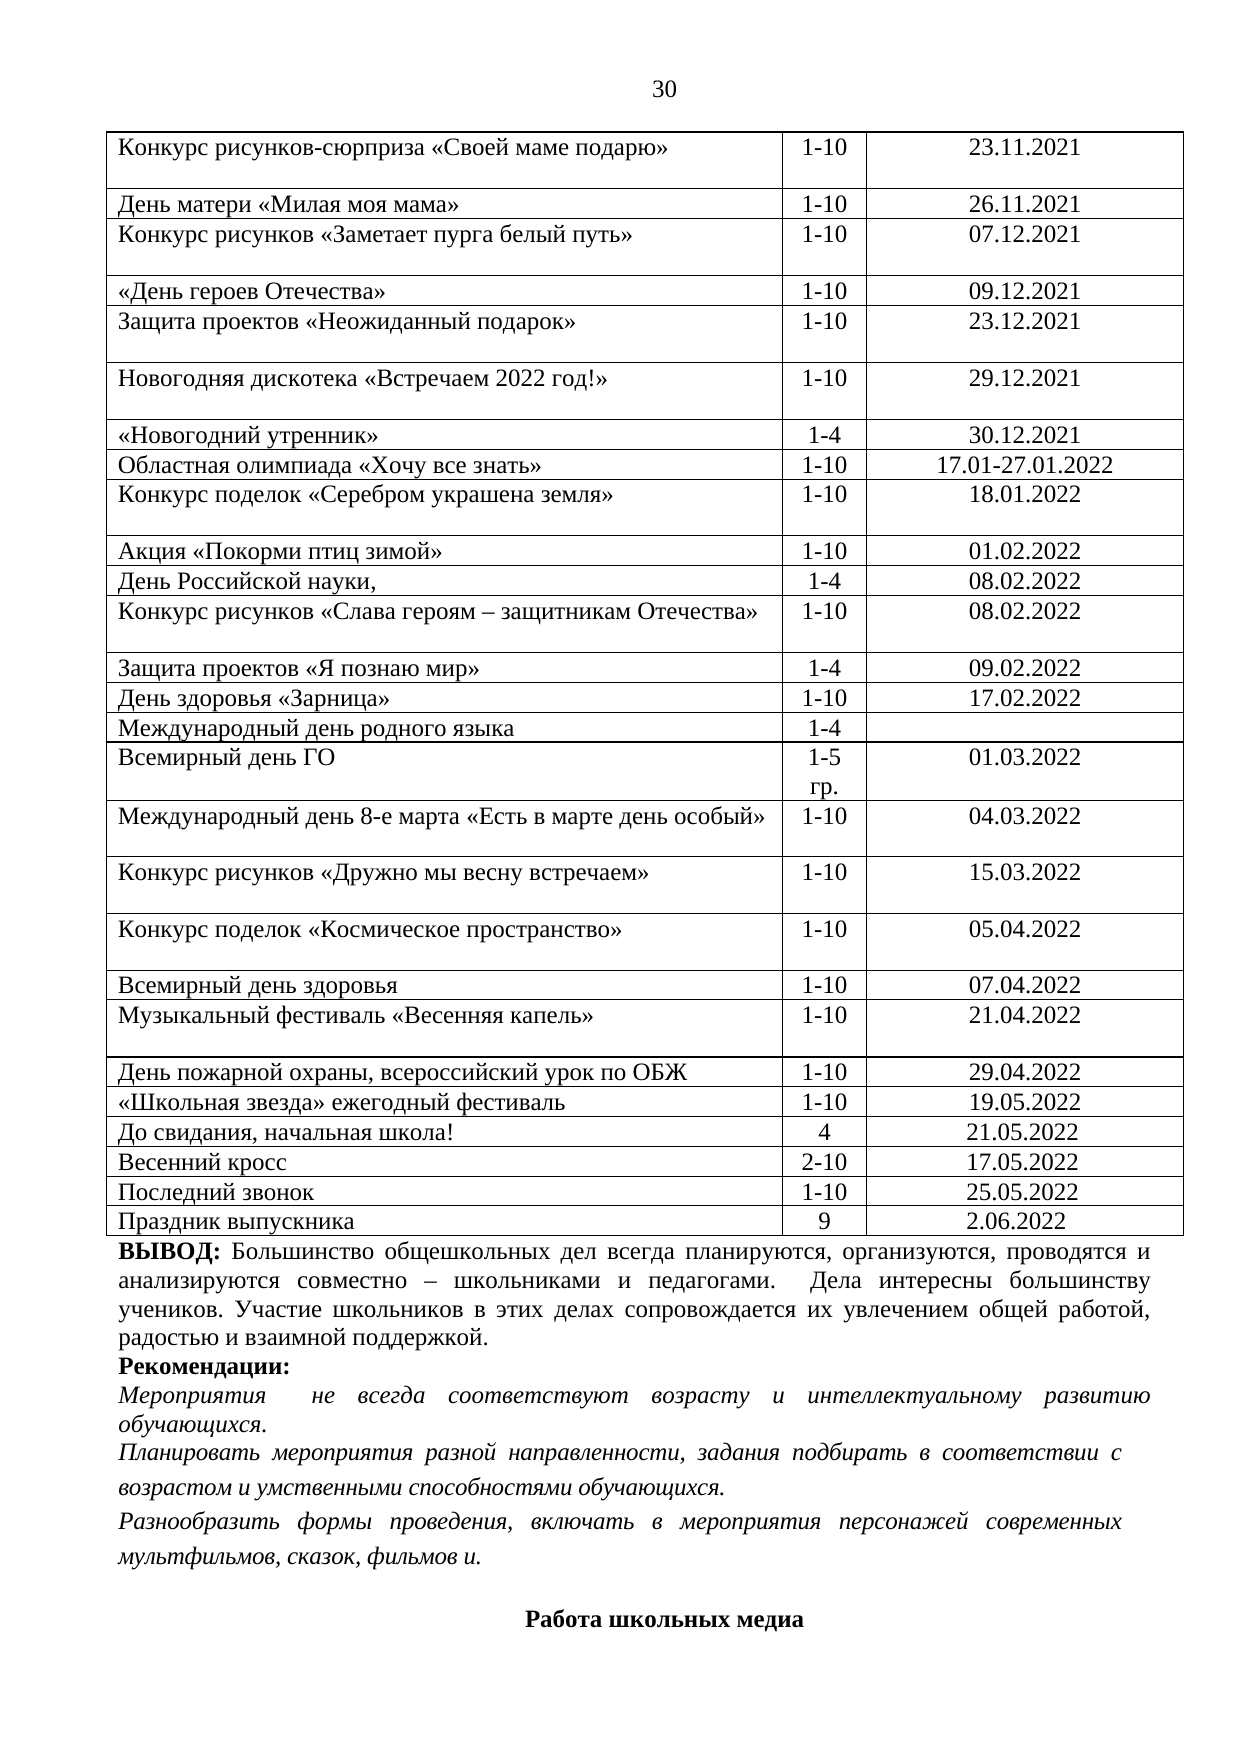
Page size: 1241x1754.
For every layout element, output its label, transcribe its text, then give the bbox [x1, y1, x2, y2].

table_cell Международный день 8-е марта «Есть в марте день особый» [107, 801, 782, 856]
table_cell 17.02.2022 [867, 683, 1183, 712]
table_cell 1-10 [783, 914, 866, 969]
table_cell 01.03.2022 [867, 743, 1183, 800]
table_cell 1-10 [783, 480, 866, 535]
table_cell 1-10 [783, 363, 866, 419]
table_cell 29.12.2021 [867, 363, 1183, 419]
table_cell 19.05.2022 [867, 1087, 1183, 1116]
table_cell 07.04.2022 [867, 971, 1183, 999]
table_cell Конкурс поделок «Серебром украшена земля» [107, 480, 782, 535]
table_cell 1-10 [783, 1177, 866, 1205]
table_cell Музыкальный фестиваль «Весенняя капель» [107, 1000, 782, 1056]
table_cell Праздник выпускника [107, 1206, 782, 1235]
table_cell 01.02.2022 [867, 536, 1183, 565]
table_cell 08.02.2022 [867, 566, 1183, 595]
table_cell 1-4 [783, 420, 866, 449]
table_cell Защита проектов «Неожиданный подарок» [107, 306, 782, 362]
table_cell 21.05.2022 [867, 1117, 1183, 1146]
table_cell 23.12.2021 [867, 306, 1183, 362]
table_cell «Школьная звезда» ежегодный фестиваль [107, 1087, 782, 1116]
table_cell 1-10 [783, 536, 866, 565]
table_cell 1-4 [783, 653, 866, 682]
text Мероприятия не всегда соответствуют возрасту и интеллектуальному развитию обучающихся. [118, 1380, 1152, 1437]
text Планировать мероприятия разной направленности, задания подбирать в соответствии с возрастом и умственными способностями обучающихся. [118, 1437, 1122, 1501]
table_cell 08.02.2022 [867, 596, 1183, 652]
table_cell 30.12.2021 [867, 420, 1183, 449]
table_cell Весенний кросс [107, 1147, 782, 1176]
table_cell 1-10 [783, 276, 866, 305]
table_cell Конкурс рисунков «Дружно мы весну встречаем» [107, 857, 782, 913]
table_cell Последний звонок [107, 1177, 782, 1205]
table_cell 2-10 [783, 1147, 866, 1176]
table_cell Конкурс рисунков «Слава героям – защитникам Отечества» [107, 596, 782, 652]
table_cell День Российской науки, [107, 566, 782, 595]
table_cell «Новогодний утренник» [107, 420, 782, 449]
table_cell День матери «Милая моя мама» [107, 189, 782, 218]
table_cell 1-4 [783, 713, 866, 741]
table_cell 18.01.2022 [867, 480, 1183, 535]
table_cell 05.04.2022 [867, 914, 1183, 969]
table_cell 17.05.2022 [867, 1147, 1183, 1176]
table_cell 26.11.2021 [867, 189, 1183, 218]
table_cell Всемирный день ГО [107, 743, 782, 800]
table_cell 1-4 [783, 566, 866, 595]
table_cell До свидания, начальная школа! [107, 1117, 782, 1146]
table_cell Конкурс поделок «Космическое пространство» [107, 914, 782, 969]
table_cell Конкурс рисунков-сюрприза «Своей маме подарю» [107, 133, 782, 188]
table_cell Областная олимпиада «Хочу все знать» [107, 450, 782, 478]
table_cell Новогодняя дискотека «Встречаем 2022 год!» [107, 363, 782, 419]
table_cell 07.12.2021 [867, 219, 1183, 275]
table_cell 1-10 [783, 219, 866, 275]
table_cell 1-10 [783, 133, 866, 188]
text Работа школьных медиа [177, 1604, 1152, 1633]
table_cell [867, 713, 1183, 741]
table_cell 1-10 [783, 306, 866, 362]
table_cell 09.02.2022 [867, 653, 1183, 682]
table_cell 4 [783, 1117, 866, 1146]
table_cell Конкурс рисунков «Заметает пурга белый путь» [107, 219, 782, 275]
table_cell 1-10 [783, 971, 866, 999]
table_cell 1-10 [783, 1087, 866, 1116]
table_cell 1-10 [783, 596, 866, 652]
table_cell Всемирный день здоровья [107, 971, 782, 999]
table_cell 1-10 [783, 801, 866, 856]
table_cell 1-10 [783, 1058, 866, 1086]
table_cell 29.04.2022 [867, 1058, 1183, 1086]
table_cell Защита проектов «Я познаю мир» [107, 653, 782, 682]
table_cell День здоровья «Зарница» [107, 683, 782, 712]
table_cell День пожарной охраны, всероссийский урок по ОБЖ [107, 1058, 782, 1086]
table_cell 1-10 [783, 189, 866, 218]
table_cell Акция «Покорми птиц зимой» [107, 536, 782, 565]
table_cell 04.03.2022 [867, 801, 1183, 856]
table_cell 1-10 [783, 450, 866, 478]
table_cell 1-5 гр. [783, 743, 866, 800]
table_cell 1-10 [783, 683, 866, 712]
table_cell 25.05.2022 [867, 1177, 1183, 1205]
text ВЫВОД: Большинство общешкольных дел всегда планируются, организуются, проводятся и анализируются совместно – школьниками и педагогами. Дела интересны большинству учеников. Участие школьников в этих делах сопровождается их увлечением общей работой, радостью и взаимной поддержкой. [118, 1236, 1152, 1351]
table_cell 9 [783, 1206, 866, 1235]
table_cell «День героев Отечества» [107, 276, 782, 305]
table_cell 2.06.2022 [867, 1206, 1183, 1235]
table_cell 1-10 [783, 857, 866, 913]
text Разнообразить формы проведения, включать в мероприятия персонажей современных мультфильмов, сказок, фильмов и. [118, 1506, 1122, 1569]
table_cell 23.11.2021 [867, 133, 1183, 188]
table_cell 1-10 [783, 1000, 866, 1056]
text Рекомендации: [118, 1351, 1152, 1380]
table_cell Международный день родного языка [107, 713, 782, 741]
table_cell 15.03.2022 [867, 857, 1183, 913]
table_cell 17.01-27.01.2022 [867, 450, 1183, 478]
table_cell 09.12.2021 [867, 276, 1183, 305]
table_cell 21.04.2022 [867, 1000, 1183, 1056]
